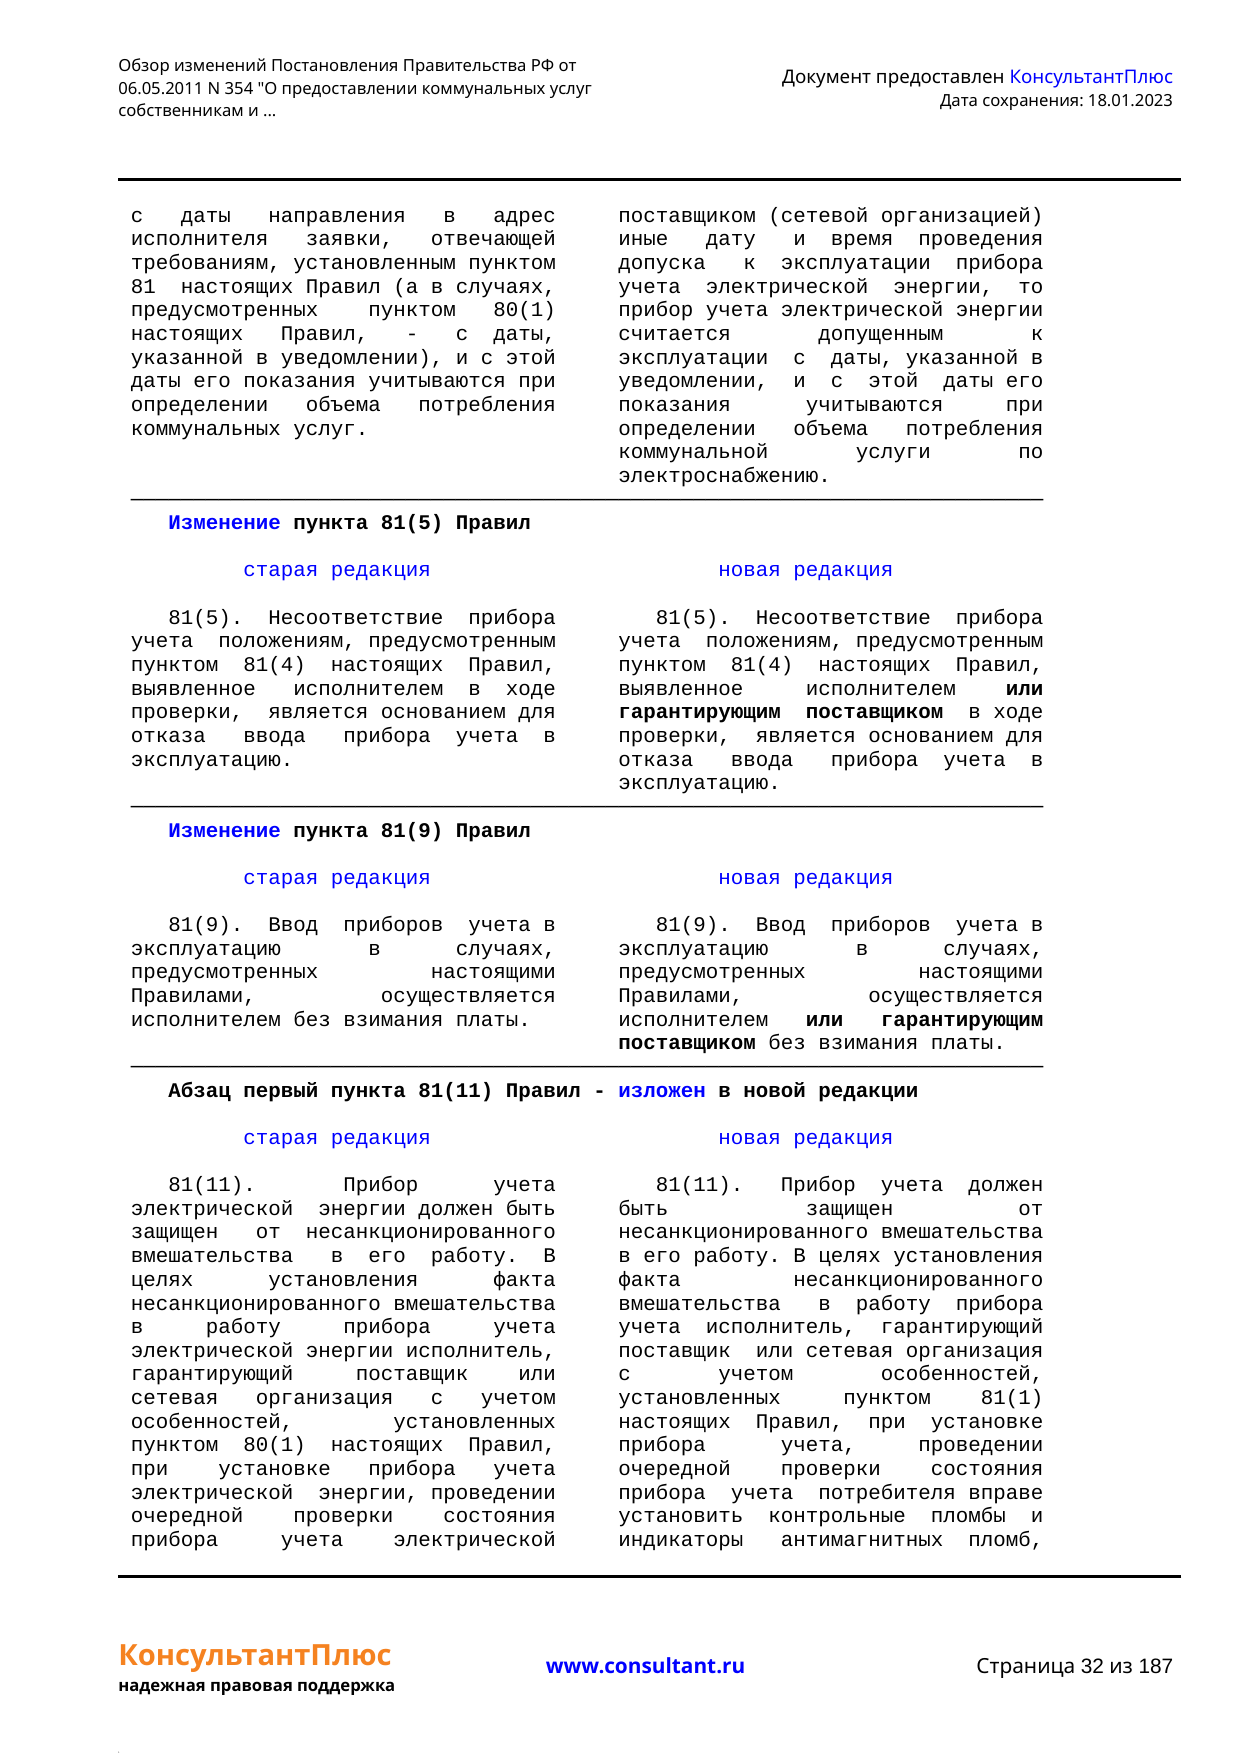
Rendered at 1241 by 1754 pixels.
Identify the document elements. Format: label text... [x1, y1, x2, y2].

text учета положениям, предусмотренным учета положениям, предусмотренным [118, 630, 1181, 654]
text эксплуатацию в случаях, эксплуатацию в случаях, [118, 938, 1181, 961]
text требованиям, установленным пунктом допуска к эксплуатации прибора [118, 252, 1181, 276]
text даты его показания учитываются при уведомлении, и с этой даты его [118, 370, 1181, 394]
text предусмотренных пунктом 80(1) прибор учета электрической энергии [118, 299, 1181, 323]
text прибора учета электрической индикаторы антимагнитных пломб, [118, 1529, 1181, 1553]
text старая редакция новая редакция [118, 559, 1181, 583]
text указанной в уведомлении), и с этой эксплуатации с даты, указанной в [118, 347, 1181, 370]
text старая редакция новая редакция [118, 867, 1181, 891]
text электрической энергии должен быть быть защищен от [118, 1198, 1181, 1222]
text в работу прибора учета учета исполнитель, гарантирующий [118, 1316, 1181, 1340]
text коммунальных услуг. определении объема потребления [118, 418, 1181, 441]
text несанкционированного вмешательства вмешательства в работу прибора [118, 1292, 1181, 1316]
text с даты направления в адрес поставщиком (сетевой организацией) [118, 205, 1181, 228]
text при установке прибора учета очередной проверки состояния [118, 1458, 1181, 1482]
text очередной проверки состояния установить контрольные пломбы и [118, 1505, 1181, 1529]
text электрической энергии исполнитель, поставщик или сетевая организация [118, 1340, 1181, 1363]
text ───────────────────────────────────────────────────────────────────────── [118, 796, 1181, 819]
text определении объема потребления показания учитываются при [118, 394, 1181, 418]
text отказа ввода прибора учета в проверки, является основанием для [118, 725, 1181, 749]
text 81 настоящих Правил (а в случаях, учета электрической энергии, то [118, 276, 1181, 299]
text исполнителя заявки, отвечающей иные дату и время проведения [118, 228, 1181, 252]
text защищен от несанкционированного несанкционированного вмешательства [118, 1222, 1181, 1245]
text предусмотренных настоящими предусмотренных настоящими [118, 961, 1181, 985]
text ───────────────────────────────────────────────────────────────────────── [118, 488, 1181, 512]
text особенностей, установленных настоящих Правил, при установке [118, 1411, 1181, 1434]
text Изменение пункта 81(9) Правил [118, 819, 1181, 843]
text электроснабжению. [118, 465, 1181, 488]
text проверки, является основанием для гарантирующим поставщиком в ходе [118, 701, 1181, 725]
text ───────────────────────────────────────────────────────────────────────── [118, 1056, 1181, 1080]
text исполнителем без взимания платы. исполнителем или гарантирующим [118, 1009, 1181, 1032]
text старая редакция новая редакция [118, 1127, 1181, 1151]
text 81(9). Ввод приборов учета в 81(9). Ввод приборов учета в [118, 914, 1181, 938]
text поставщиком без взимания платы. [118, 1032, 1181, 1056]
text сетевая организация с учетом установленных пунктом 81(1) [118, 1387, 1181, 1411]
text выявленное исполнителем в ходе выявленное исполнителем или [118, 678, 1181, 701]
text 81(5). Несоответствие прибора 81(5). Несоответствие прибора [118, 607, 1181, 630]
text коммунальной услуги по [118, 441, 1181, 465]
text Правилами, осуществляется Правилами, осуществляется [118, 985, 1181, 1009]
text 81(11). Прибор учета 81(11). Прибор учета должен [118, 1174, 1181, 1198]
text целях установления факта факта несанкционированного [118, 1269, 1181, 1292]
text Изменение пункта 81(5) Правил [118, 512, 1181, 536]
text пунктом 80(1) настоящих Правил, прибора учета, проведении [118, 1434, 1181, 1458]
text Абзац первый пункта 81(11) Правил - изложен в новой редакции [118, 1080, 1181, 1103]
text гарантирующий поставщик или с учетом особенностей, [118, 1363, 1181, 1387]
text электрической энергии, проведении прибора учета потребителя вправе [118, 1482, 1181, 1505]
text эксплуатацию. [118, 772, 1181, 796]
text вмешательства в его работу. В в его работу. В целях установления [118, 1245, 1181, 1269]
text пунктом 81(4) настоящих Правил, пунктом 81(4) настоящих Правил, [118, 654, 1181, 678]
text эксплуатацию. отказа ввода прибора учета в [118, 749, 1181, 772]
text настоящих Правил, - с даты, считается допущенным к [118, 323, 1181, 347]
